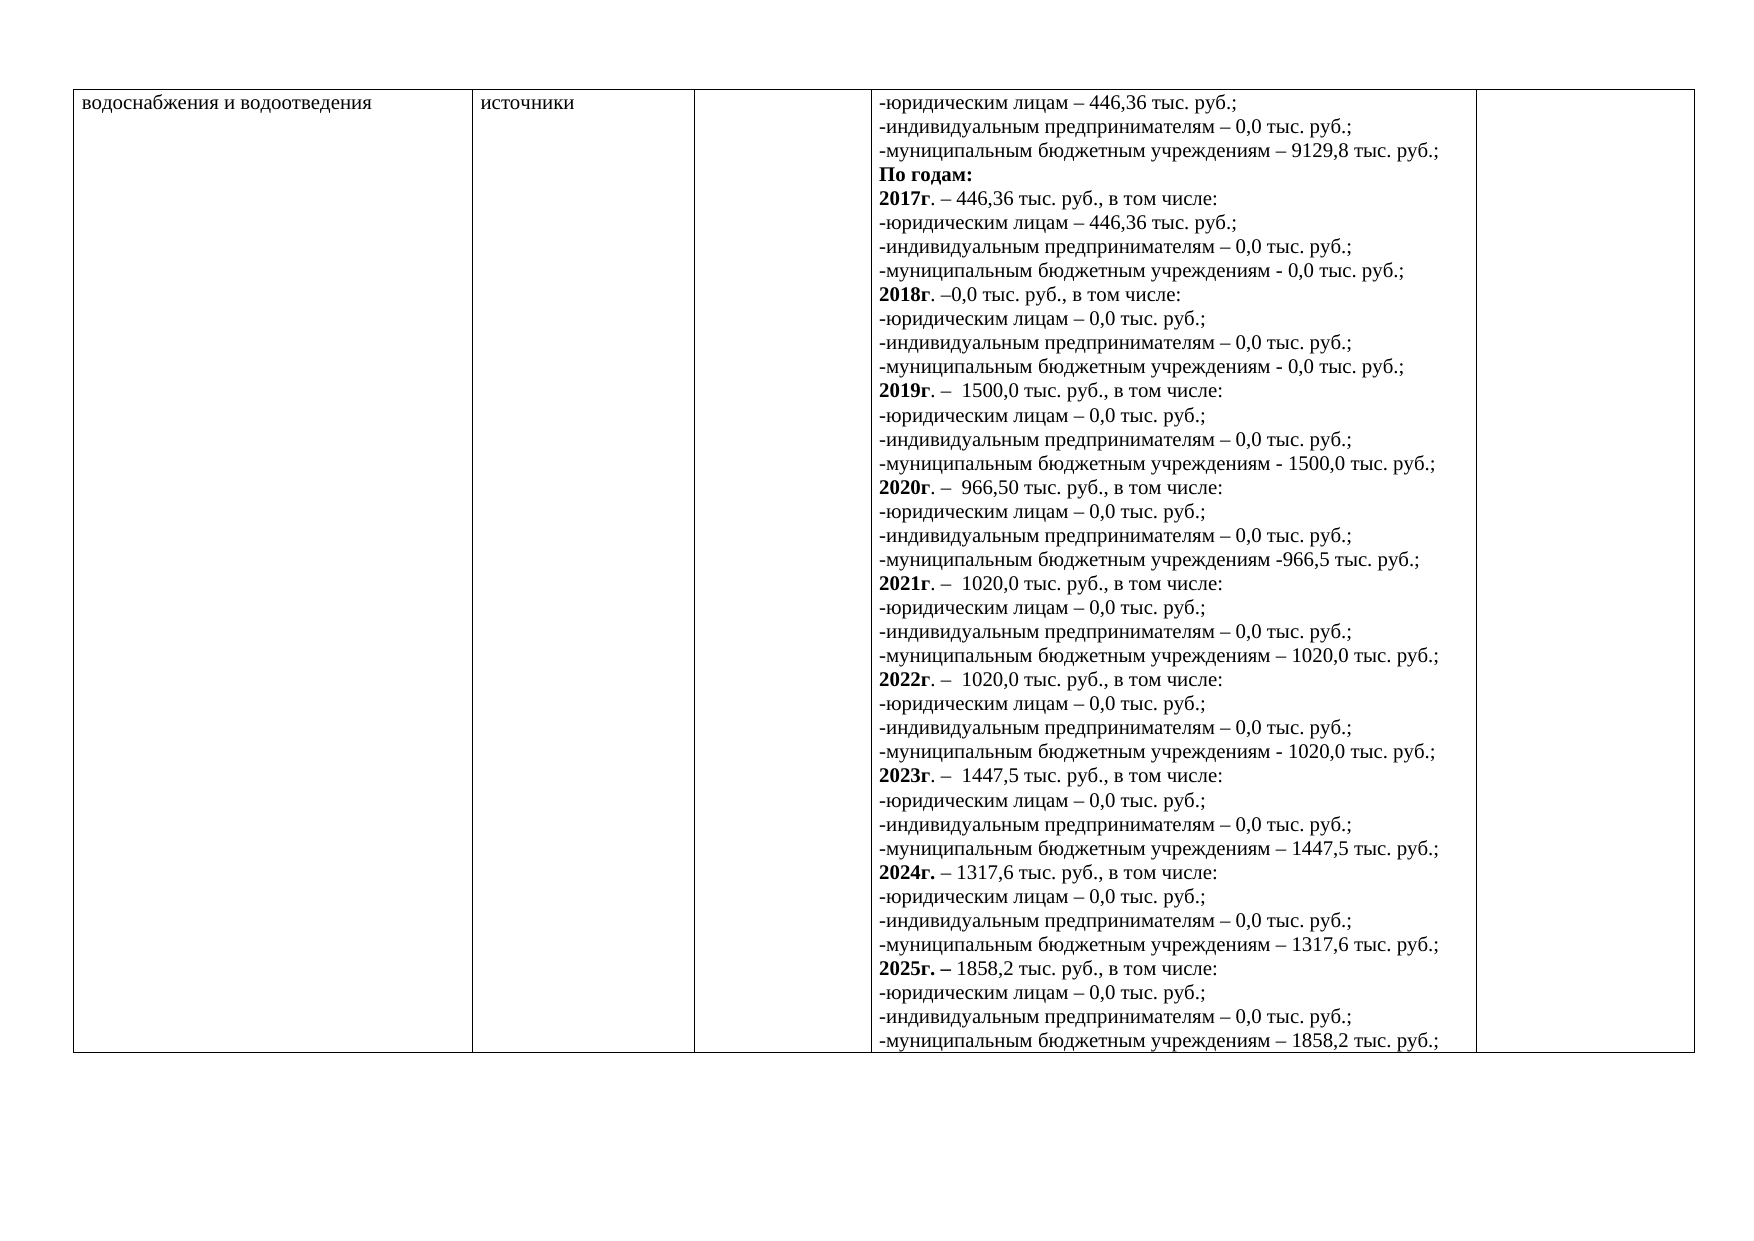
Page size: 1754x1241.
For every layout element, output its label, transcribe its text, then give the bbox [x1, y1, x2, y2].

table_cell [74, 90, 472, 1052]
table_cell [1477, 90, 1694, 1052]
table_cell [695, 90, 871, 1052]
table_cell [473, 90, 694, 1052]
